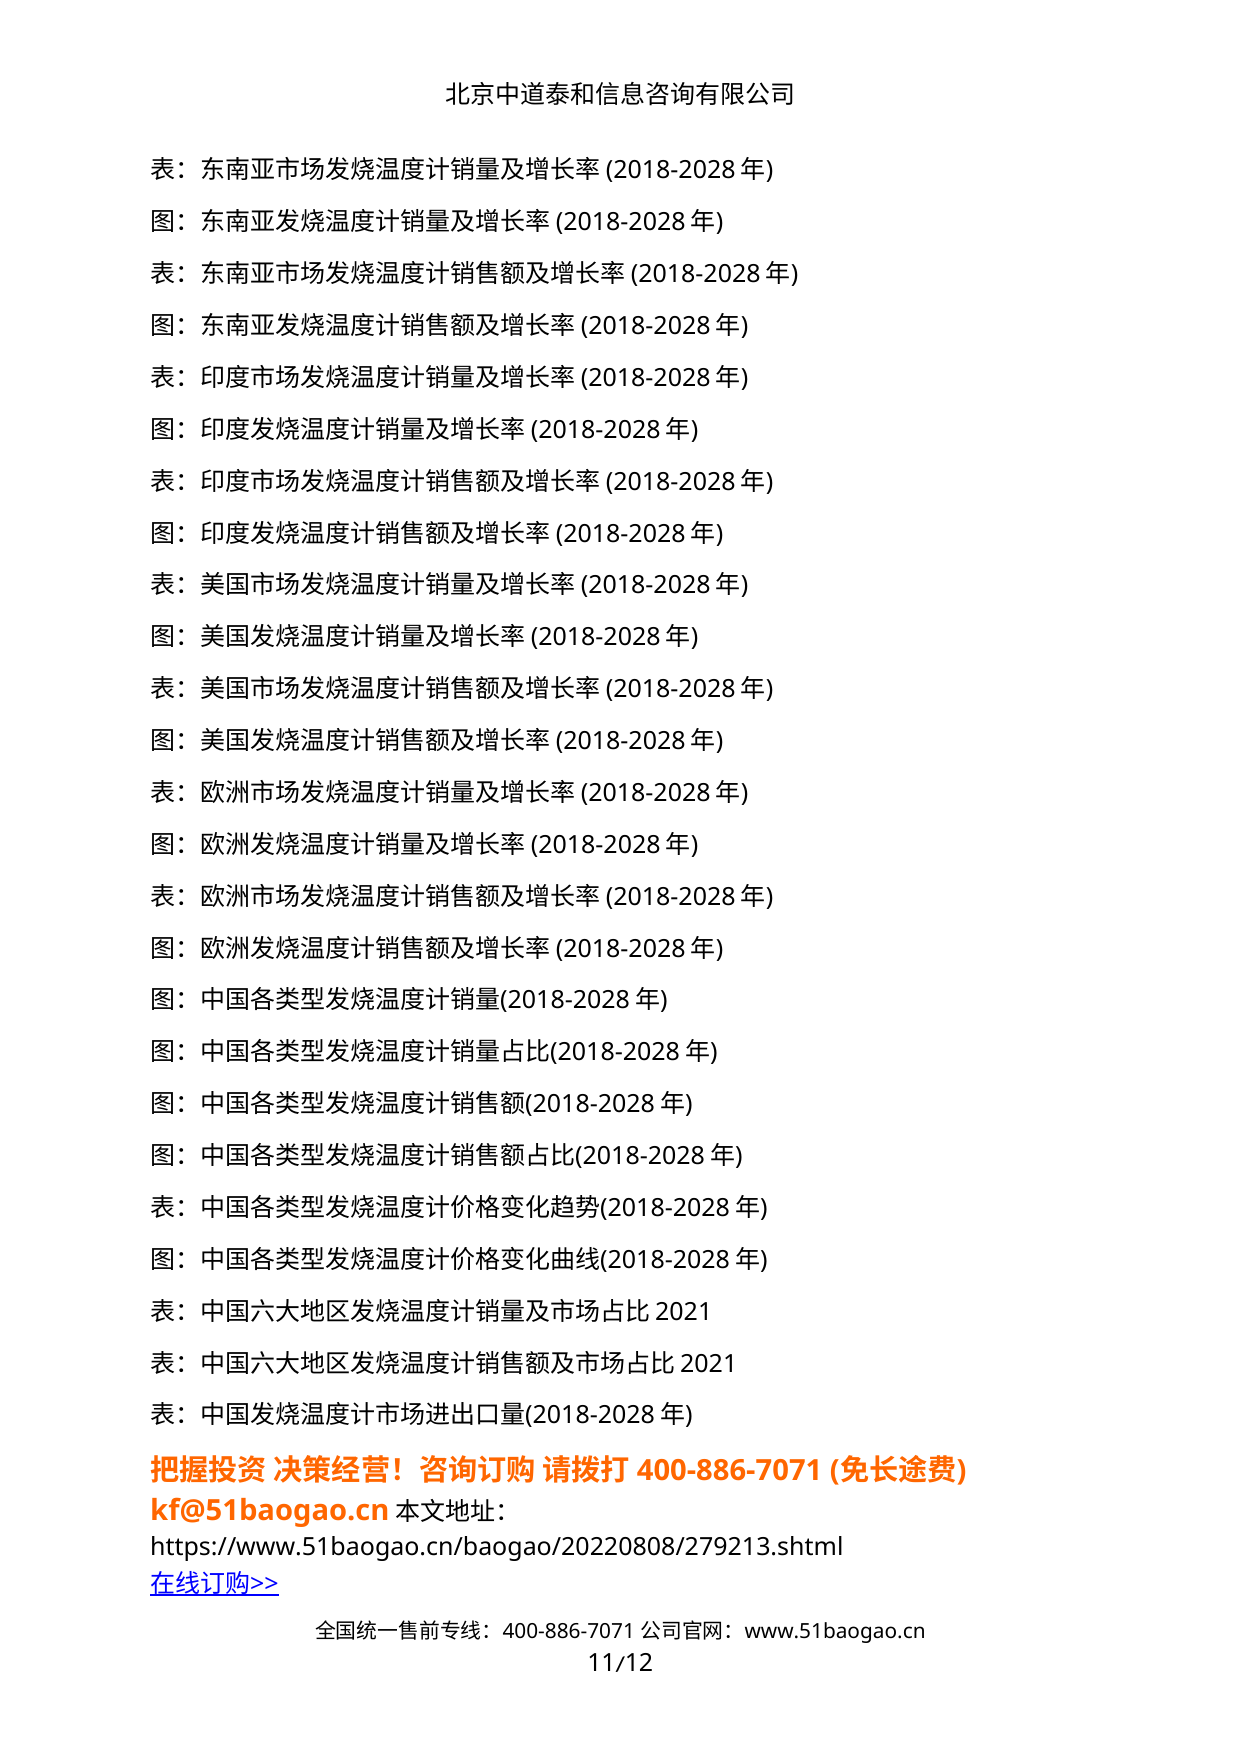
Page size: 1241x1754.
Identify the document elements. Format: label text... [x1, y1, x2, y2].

text 把握投资 决策经营！咨询订购 请拨打 400-886-7071 (免长途费) kf@51baogao.cn本文地址：https://www.51baogao.cn/baogao/20220808/279213.shtml [150, 1447, 1090, 1563]
text 图：美国发烧温度计销量及增长率 (2018-2028年) [150, 617, 1090, 653]
text 图：东南亚发烧温度计销售额及增长率 (2018-2028年) [150, 306, 1090, 342]
text 图：中国各类型发烧温度计销量(2018-2028年) [150, 980, 1090, 1016]
text 表：美国市场发烧温度计销量及增长率 (2018-2028年) [150, 565, 1090, 601]
text 表：东南亚市场发烧温度计销量及增长率 (2018-2028年) [150, 150, 1090, 186]
text 表：中国六大地区发烧温度计销售额及市场占比2021 [150, 1343, 1090, 1379]
text 表：中国各类型发烧温度计价格变化趋势(2018-2028年) [150, 1187, 1090, 1224]
text 表：中国六大地区发烧温度计销量及市场占比2021 [150, 1291, 1090, 1327]
text 图：东南亚发烧温度计销量及增长率 (2018-2028年) [150, 202, 1090, 238]
text 图：中国各类型发烧温度计销售额(2018-2028年) [150, 1084, 1090, 1120]
text 表：印度市场发烧温度计销售额及增长率 (2018-2028年) [150, 461, 1090, 497]
text 图：美国发烧温度计销售额及增长率 (2018-2028年) [150, 721, 1090, 757]
text 表：中国发烧温度计市场进出口量(2018-2028年) [150, 1395, 1090, 1431]
text 在线订购>> [150, 1563, 1090, 1599]
text 图：欧洲发烧温度计销售额及增长率 (2018-2028年) [150, 928, 1090, 964]
text 表：东南亚市场发烧温度计销售额及增长率 (2018-2028年) [150, 254, 1090, 290]
text 表：印度市场发烧温度计销量及增长率 (2018-2028年) [150, 357, 1090, 394]
text 表：美国市场发烧温度计销售额及增长率 (2018-2028年) [150, 669, 1090, 705]
text 表：欧洲市场发烧温度计销售额及增长率 (2018-2028年) [150, 876, 1090, 912]
text 图：印度发烧温度计销量及增长率 (2018-2028年) [150, 409, 1090, 446]
text 图：欧洲发烧温度计销量及增长率 (2018-2028年) [150, 824, 1090, 861]
text 图：中国各类型发烧温度计销量占比(2018-2028年) [150, 1032, 1090, 1068]
text 图：中国各类型发烧温度计销售额占比(2018-2028年) [150, 1136, 1090, 1172]
text 图：印度发烧温度计销售额及增长率 (2018-2028年) [150, 513, 1090, 549]
text 表：欧洲市场发烧温度计销量及增长率 (2018-2028年) [150, 772, 1090, 809]
text 图：中国各类型发烧温度计价格变化曲线(2018-2028年) [150, 1239, 1090, 1276]
